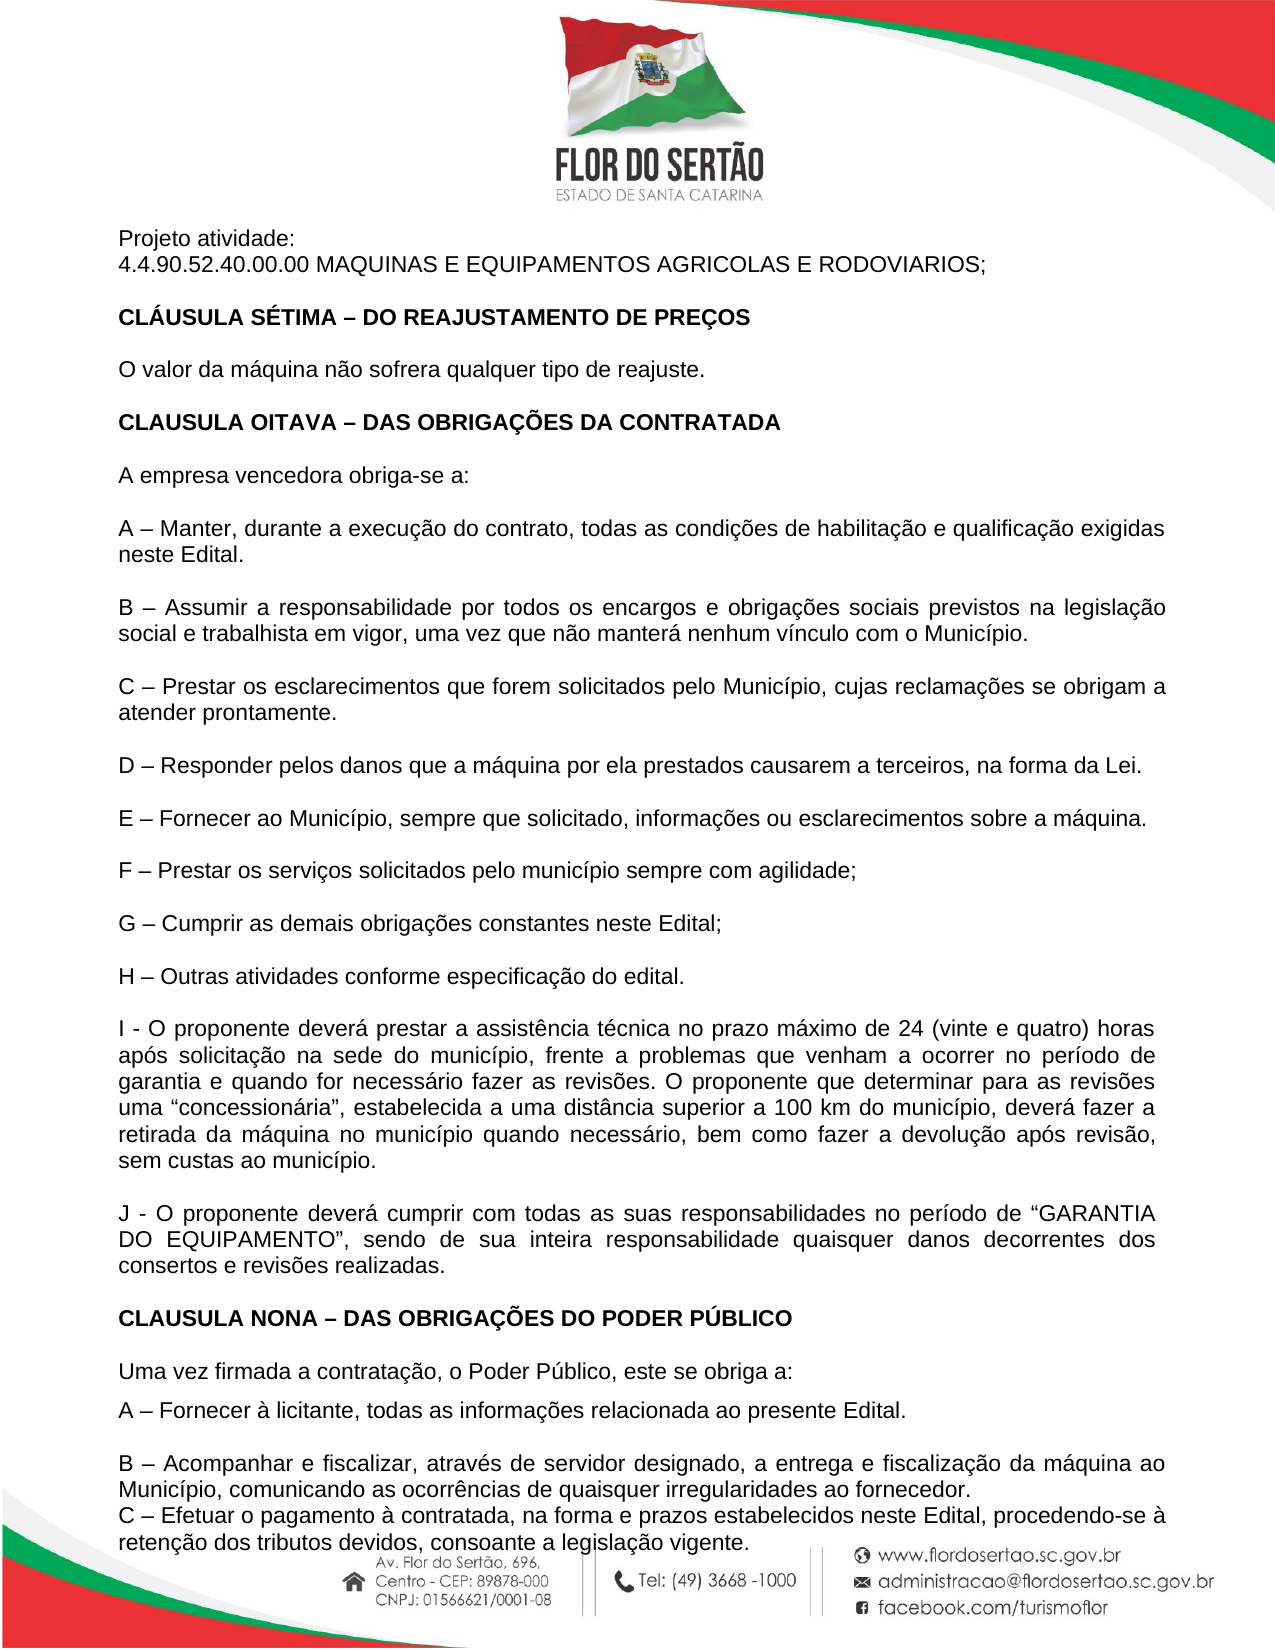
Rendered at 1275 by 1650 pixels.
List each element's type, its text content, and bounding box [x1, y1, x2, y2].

text CLÁUSULA SÉTIMA – DO REAJUSTAMENTO DE PREÇOS [118, 304, 1167, 330]
text F – Prestar os serviços solicitados pelo município sempre com agilidade; [118, 857, 1167, 883]
text A – Manter, durante a execução do contrato, todas as condições de habilitação e qualificação exigidas neste Edital. [118, 514, 1167, 567]
picture [41, 0, 1275, 212]
text G – Cumprir as demais obrigações constantes neste Edital; [118, 910, 1167, 936]
text D – Responder pelos danos que a máquina por ela prestados causarem a terceiros, na forma da Lei. [118, 752, 1167, 778]
text I - O proponente deverá prestar a assistência técnica no prazo máximo de 24 (vinte e quatro) horas após solicitação na sede do município, frente a problemas que venham a ocorrer no período de garantia e quando for necessário fazer as revisões. O proponente que determinar para as revisões uma “concessionária”, estabelecida a uma distância superior a 100 km do município, deverá fazer a retirada da máquina no município quando necessário, bem como fazer a devolução após revisão, sem custas ao município. [118, 1015, 1157, 1173]
text A empresa vencedora obriga-se a: [118, 462, 1167, 488]
text O valor da máquina não sofrera qualquer tipo de reajuste. [118, 356, 1157, 383]
text B – Assumir a responsabilidade por todos os encargos e obrigações sociais previstos na legislação social e trabalhista em vigor, uma vez que não manterá nenhum vínculo com o Município. [118, 594, 1167, 646]
text C – Efetuar o pagamento à contratada, na forma e prazos estabelecidos neste Edital, procedendo-se à retenção dos tributos devidos, consoante a legislação vigente. [118, 1502, 1167, 1555]
text A – Fornecer à licitante, todas as informações relacionada ao presente Edital. [118, 1397, 1167, 1423]
picture [2, 1485, 1273, 1648]
text E – Fornecer ao Município, sempre que solicitado, informações ou esclarecimentos sobre a máquina. [118, 804, 1167, 831]
text CLAUSULA NONA – DAS OBRIGAÇÕES DO PODER PÚBLICO [118, 1305, 1167, 1332]
text Uma vez firmada a contratação, o Poder Público, este se obriga a: [118, 1358, 1167, 1384]
text 4.4.90.52.40.00.00 MAQUINAS E EQUIPAMENTOS AGRICOLAS E RODOVIARIOS; [118, 251, 1157, 277]
text J - O proponente deverá cumprir com todas as suas responsabilidades no período de “GARANTIA DO EQUIPAMENTO”, sendo de sua inteira responsabilidade quaisquer danos decorrentes dos consertos e revisões realizadas. [118, 1200, 1157, 1279]
text Projeto atividade: [118, 225, 1157, 251]
text C – Prestar os esclarecimentos que forem solicitados pelo Município, cujas reclamações se obrigam a atender prontamente. [118, 673, 1167, 725]
text CLAUSULA OITAVA – DAS OBRIGAÇÕES DA CONTRATADA [118, 409, 1167, 436]
text H – Outras atividades conforme especificação do edital. [118, 963, 1167, 989]
text B – Acompanhar e fiscalizar, através de servidor designado, a entrega e fiscalização da máquina ao Município, comunicando as ocorrências de quaisquer irregularidades ao fornecedor. [118, 1449, 1167, 1502]
